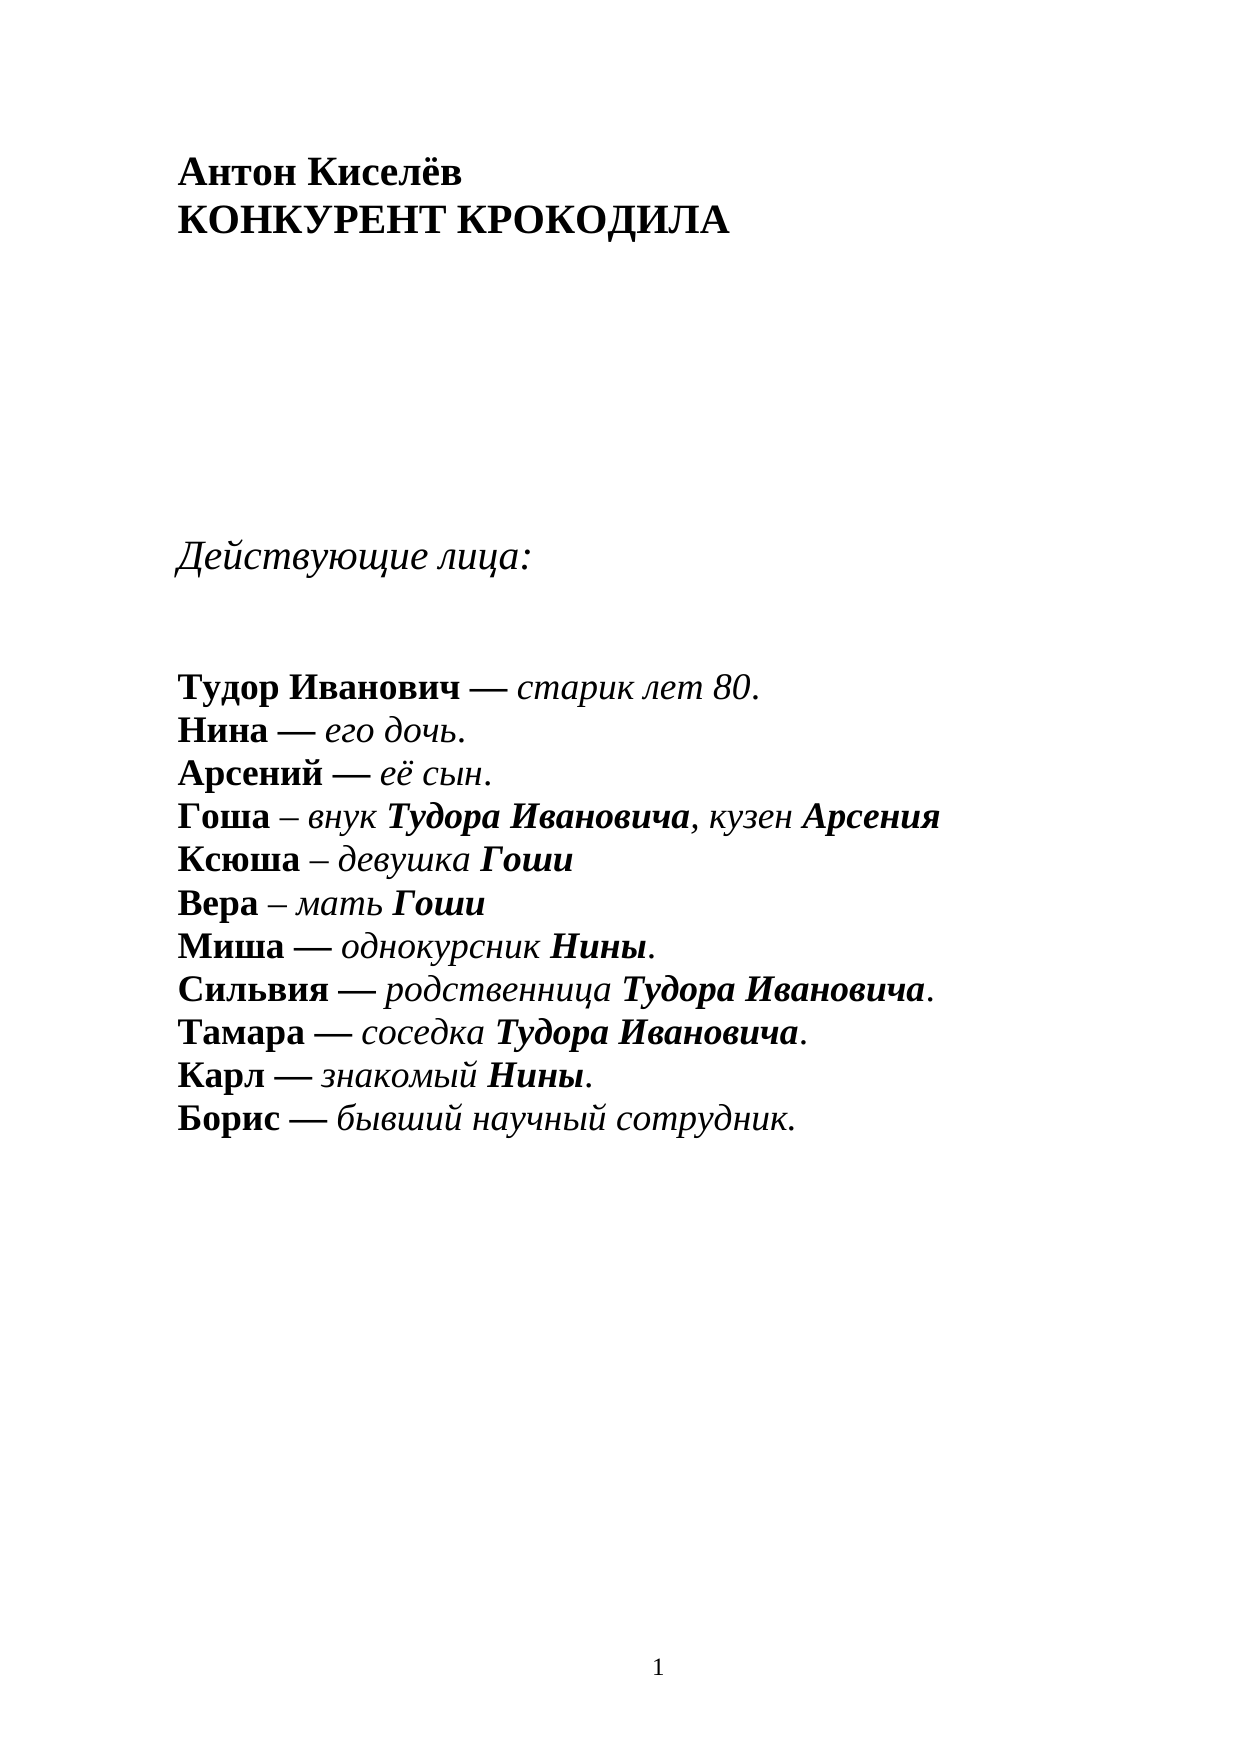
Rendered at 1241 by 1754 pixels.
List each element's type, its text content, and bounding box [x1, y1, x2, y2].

text Миша — однокурсник Нины. [177, 923, 1152, 966]
text Антон Киселёв [177, 147, 1152, 195]
text Сильвия — родственница Тудора Ивановича. [177, 966, 1152, 1009]
text Борис — бывший научный сотрудник. [177, 1096, 1152, 1139]
text Действующие лица: [177, 530, 1152, 578]
text Тамара — соседка Тудора Ивановича. [177, 1009, 1152, 1052]
text Вера – мать Гоши [177, 880, 1152, 923]
text Арсений — её сын. [177, 751, 1152, 794]
text Тудор Иванович — старик лет 80. [177, 664, 1152, 707]
text КОНКУРЕНТ КРОКОДИЛА [177, 195, 1152, 243]
text Ксюша – девушка Гоши [177, 837, 1152, 880]
text Нина — его дочь. [177, 707, 1152, 751]
text Гоша – внук Тудора Ивановича, кузен Арсения [177, 794, 1152, 837]
text Карл — знакомый Нины. [177, 1052, 1152, 1096]
